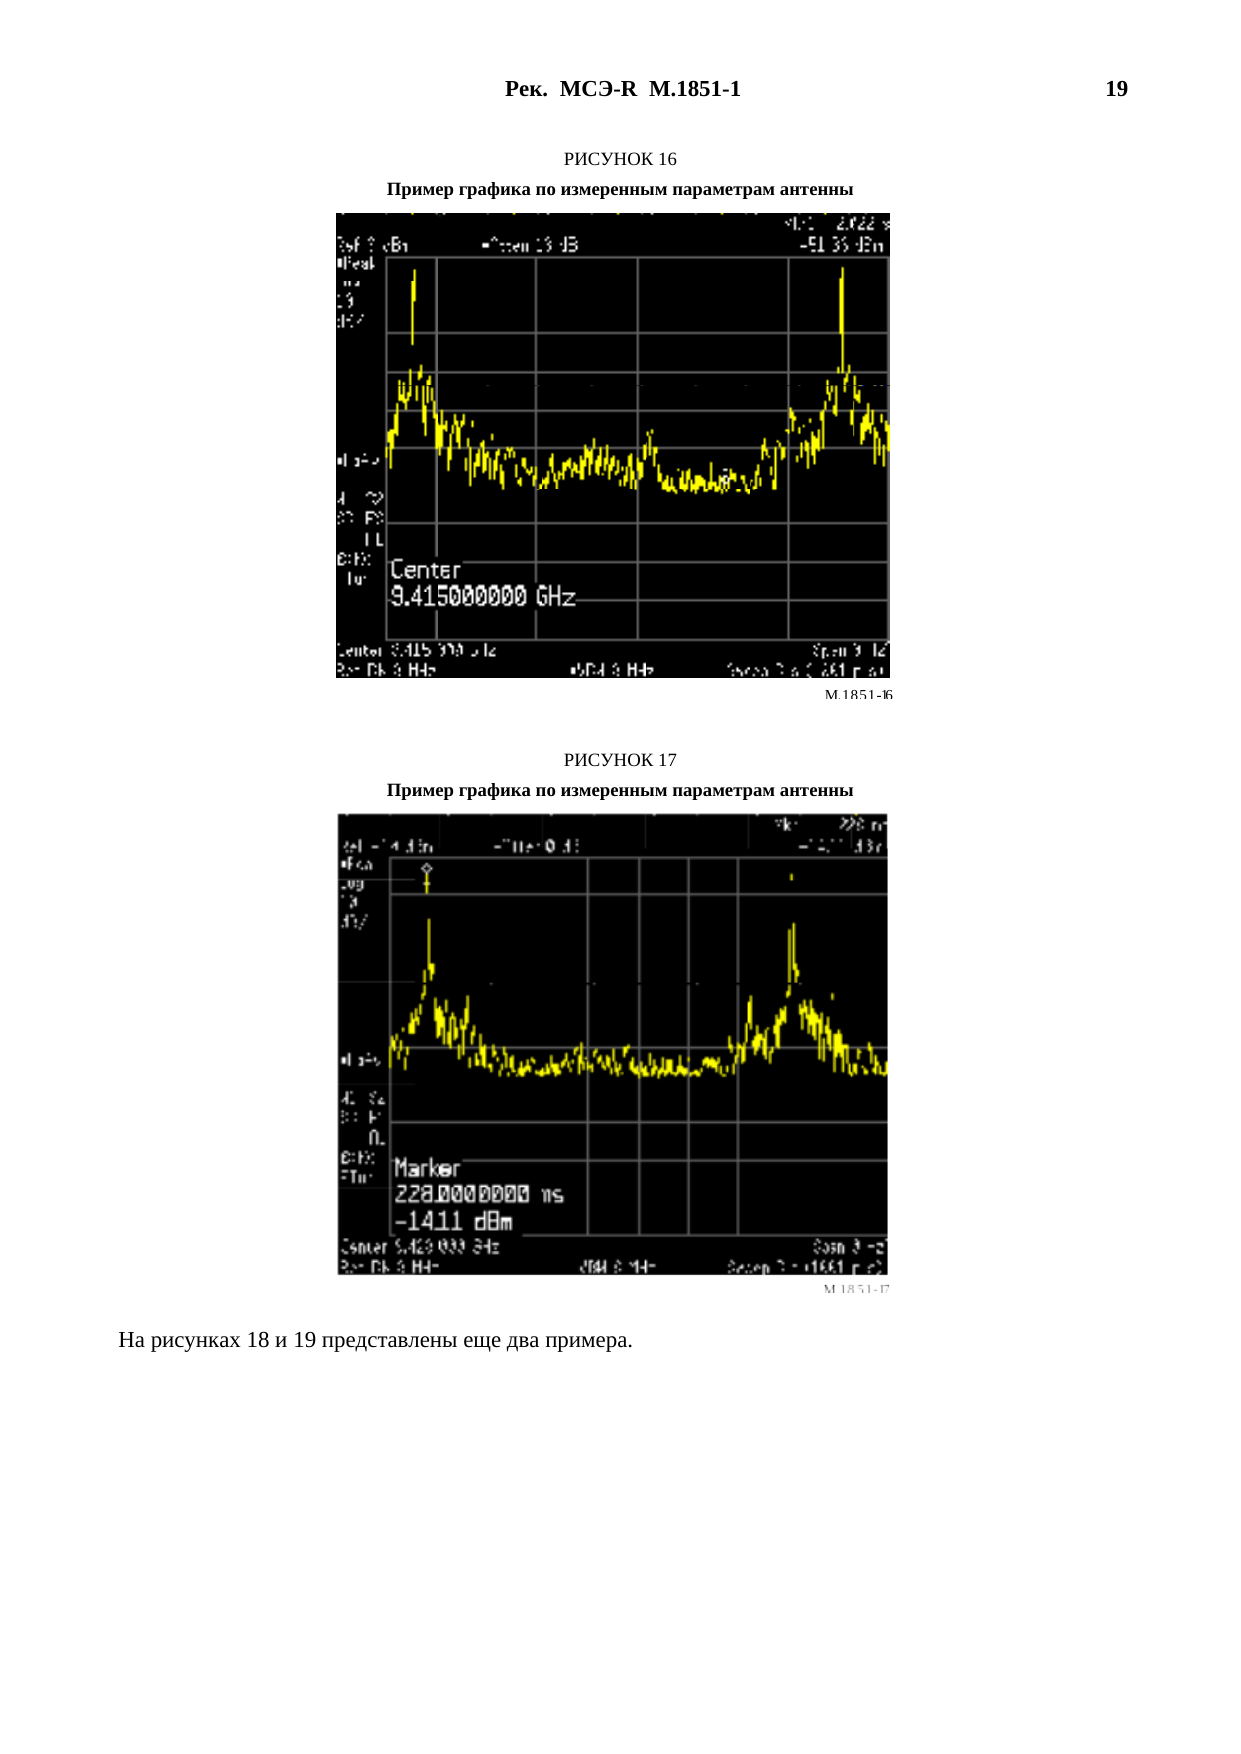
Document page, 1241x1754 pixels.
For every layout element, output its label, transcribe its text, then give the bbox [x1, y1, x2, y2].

text РИСУНОК 16 [118, 148, 1122, 169]
title Пример графика по измеренным параметрам антенны [118, 178, 1122, 199]
text РИСУНОК 17 [118, 749, 1122, 770]
title На рисунках 18 и 19 представлены еще два примера. [118, 1326, 1122, 1352]
title Пример графика по измеренным параметрам антенны [118, 779, 1122, 800]
